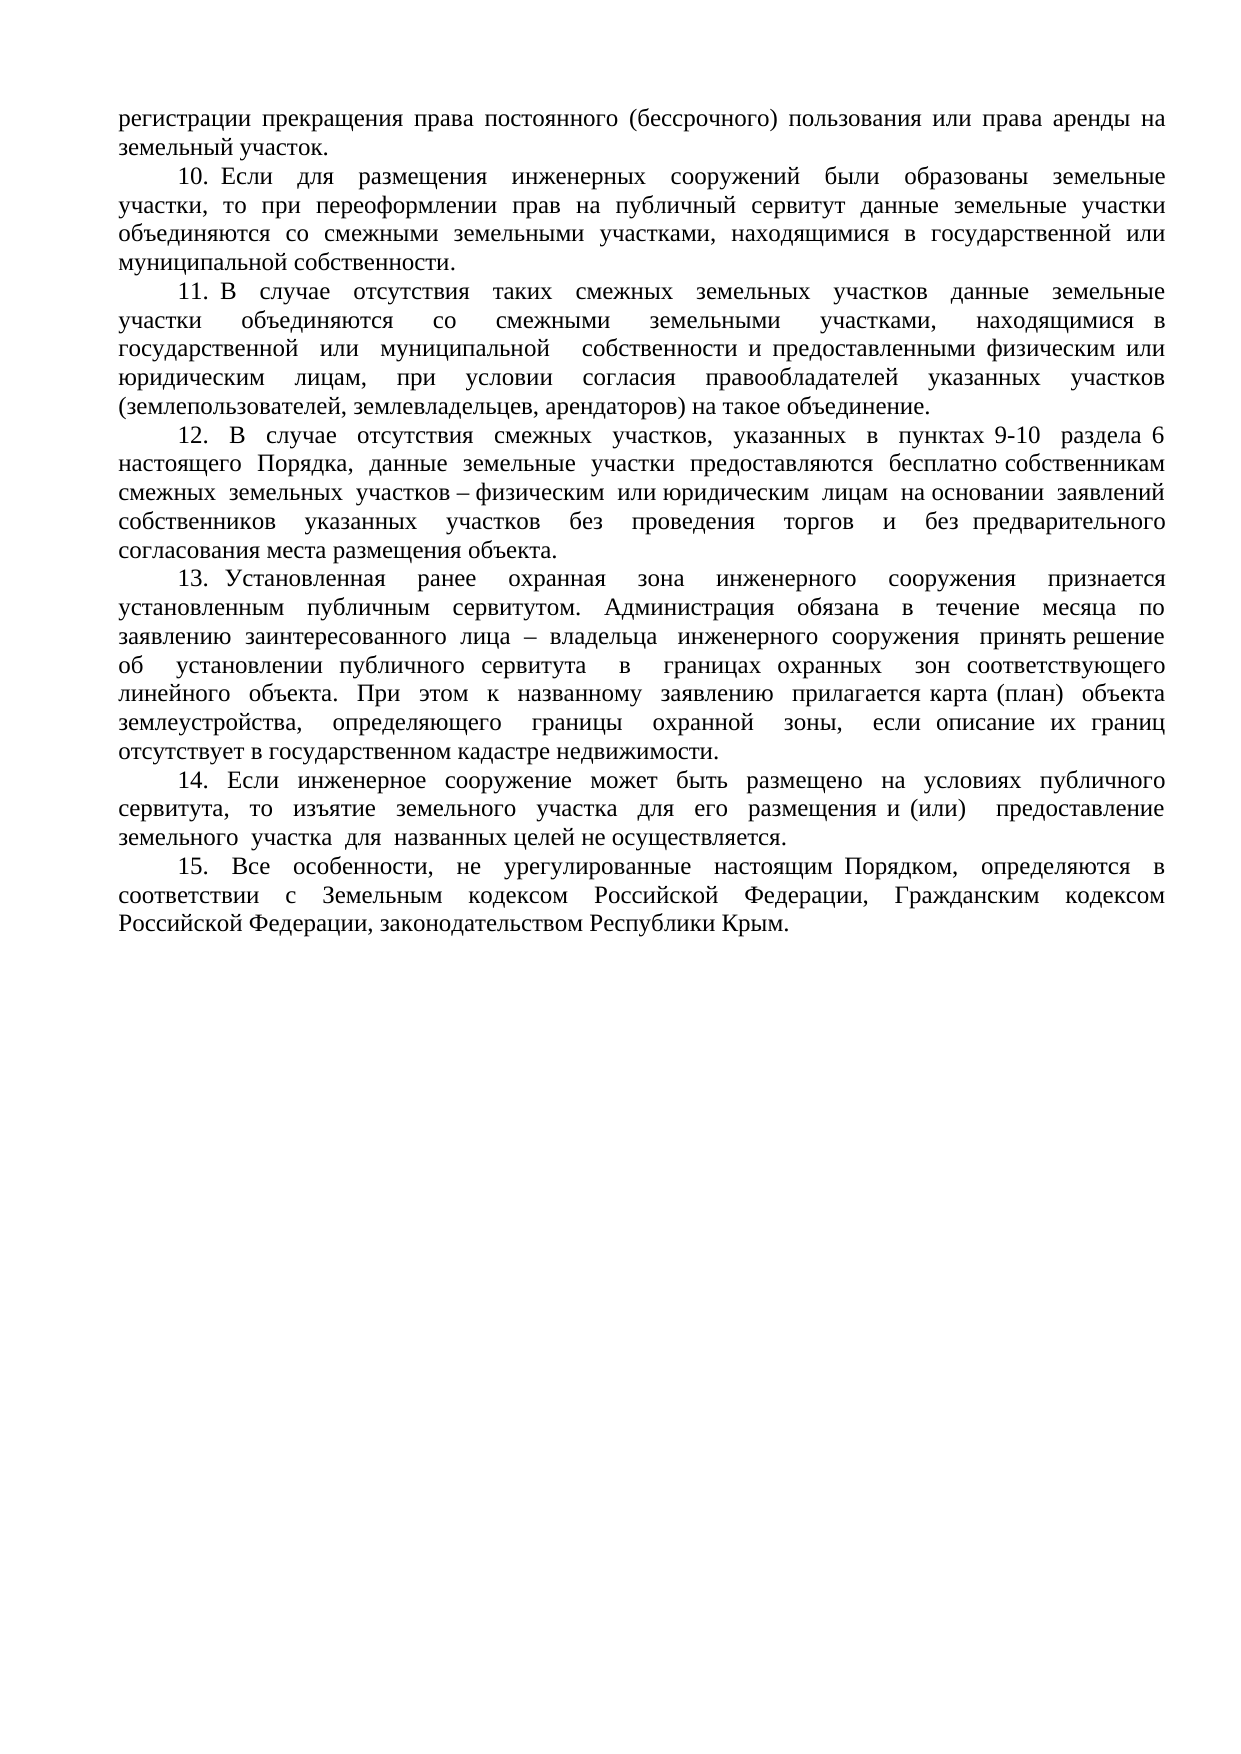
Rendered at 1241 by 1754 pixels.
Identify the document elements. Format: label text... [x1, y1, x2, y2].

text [118, 103, 1167, 161]
text 14. Если инженерное сооружение может быть размещено на условиях публичного сервитута, то изъятие земельного участка для его размещения и (или) предоставление земельного участка для названных целей не осуществляется. [118, 765, 1167, 851]
text 12. В случае отсутствия смежных участков, указанных в пунктах 9-10 раздела 6 настоящего Порядка, данные земельные участки предоставляются бесплатно собственникам смежных земельных участков – физическим или юридическим лицам на основании заявлений собственников указанных участков без проведения торгов и без предварительного согласования места размещения объекта. [118, 420, 1167, 563]
text 10. Если для размещения инженерных сооружений были образованы земельные участки, то при переоформлении прав на публичный сервитут данные земельные участки объединяются со смежными земельными участками, находящимися в государственной или муниципальной собственности. [118, 161, 1167, 276]
text 11. В случае отсутствия таких смежных земельных участков данные земельные участки объединяются со смежными земельными участками, находящимися в государственной или муниципальной собственности и предоставленными физическим или юридическим лицам, при условии согласия правообладателей указанных участков (землепользователей, землевладельцев, арендаторов) на такое объединение. [118, 276, 1167, 420]
text 15. Все особенности, не урегулированные настоящим Порядком, определяются в соответствии с Земельным кодексом Российской Федерации, Гражданским кодексом Российской Федерации, законодательством Республики Крым. [118, 851, 1167, 937]
text 13. Установленная ранее охранная зона инженерного сооружения признается установленным публичным сервитутом. Администрация обязана в течение месяца по заявлению заинтересованного лица – владельца инженерного сооружения принять решение об установлении публичного сервитута в границах охранных зон соответствующего линейного объекта. При этом к названному заявлению прилагается карта (план) объекта землеустройства, определяющего границы охранной зоны, если описание их границ отсутствует в государственном кадастре недвижимости. [118, 563, 1167, 765]
